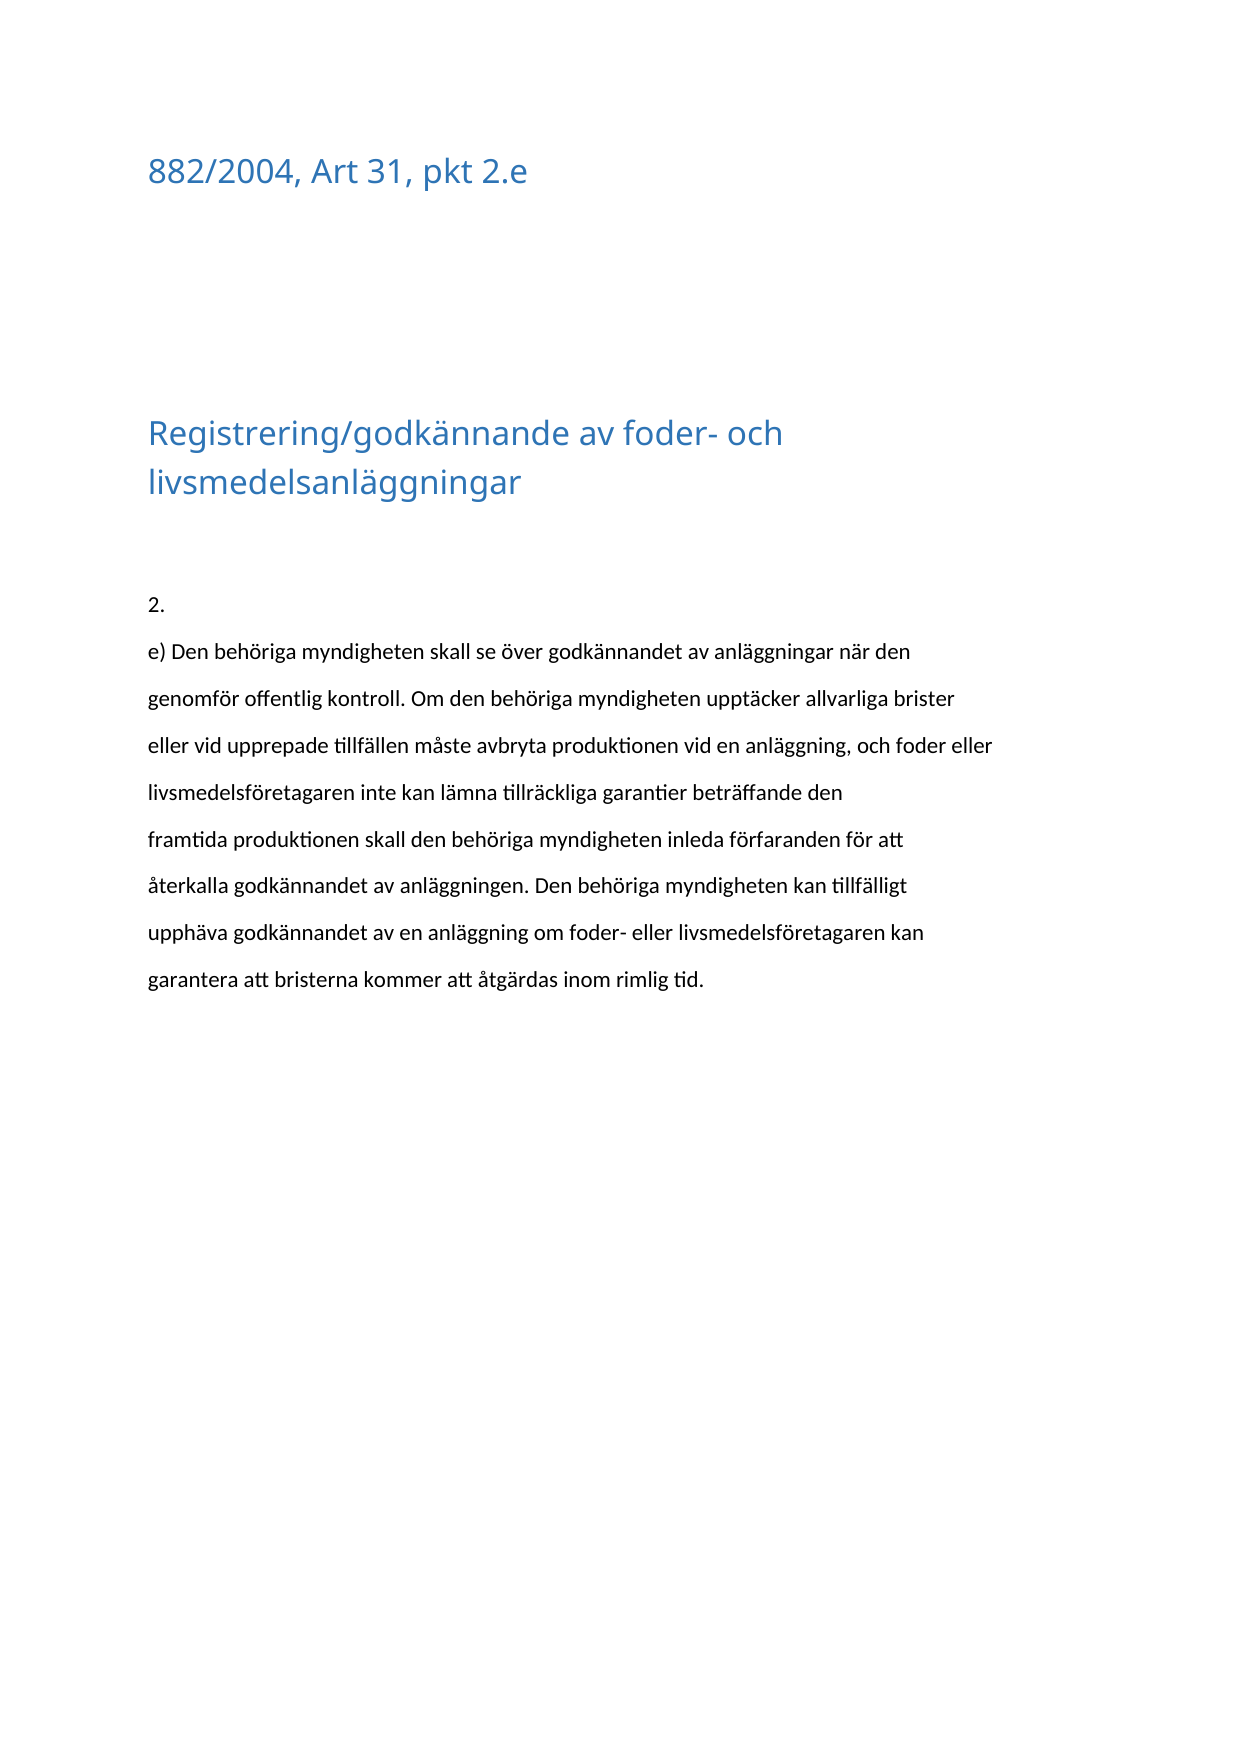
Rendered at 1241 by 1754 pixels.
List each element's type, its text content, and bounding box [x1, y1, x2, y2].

text 882/2004, Art 31, pkt 2.e [148, 148, 1093, 193]
text eller vid upprepade tillfällen måste avbryta produktionen vid en anläggning, och foder eller [148, 731, 1093, 759]
text 2. [148, 590, 1093, 618]
text återkalla godkännandet av anläggningen. Den behöriga myndigheten kan tillfälligt [148, 872, 1093, 899]
text garantera att bristerna kommer att åtgärdas inom rimlig tid. [148, 965, 1093, 993]
text livsmedelsföretagaren inte kan lämna tillräckliga garantier beträffande den [148, 778, 1093, 806]
text e) Den behöriga myndigheten skall se över godkännandet av anläggningar när den [148, 637, 1093, 665]
text upphäva godkännandet av en anläggning om foder- eller livsmedelsföretagaren kan [148, 918, 1093, 946]
text genomför offentlig kontroll. Om den behöriga myndigheten upptäcker allvarliga brister [148, 684, 1093, 712]
text Registrering/godkännande av foder- och livsmedelsanläggningar [148, 410, 1093, 504]
text framtida produktionen skall den behöriga myndigheten inleda förfaranden för att [148, 825, 1093, 853]
